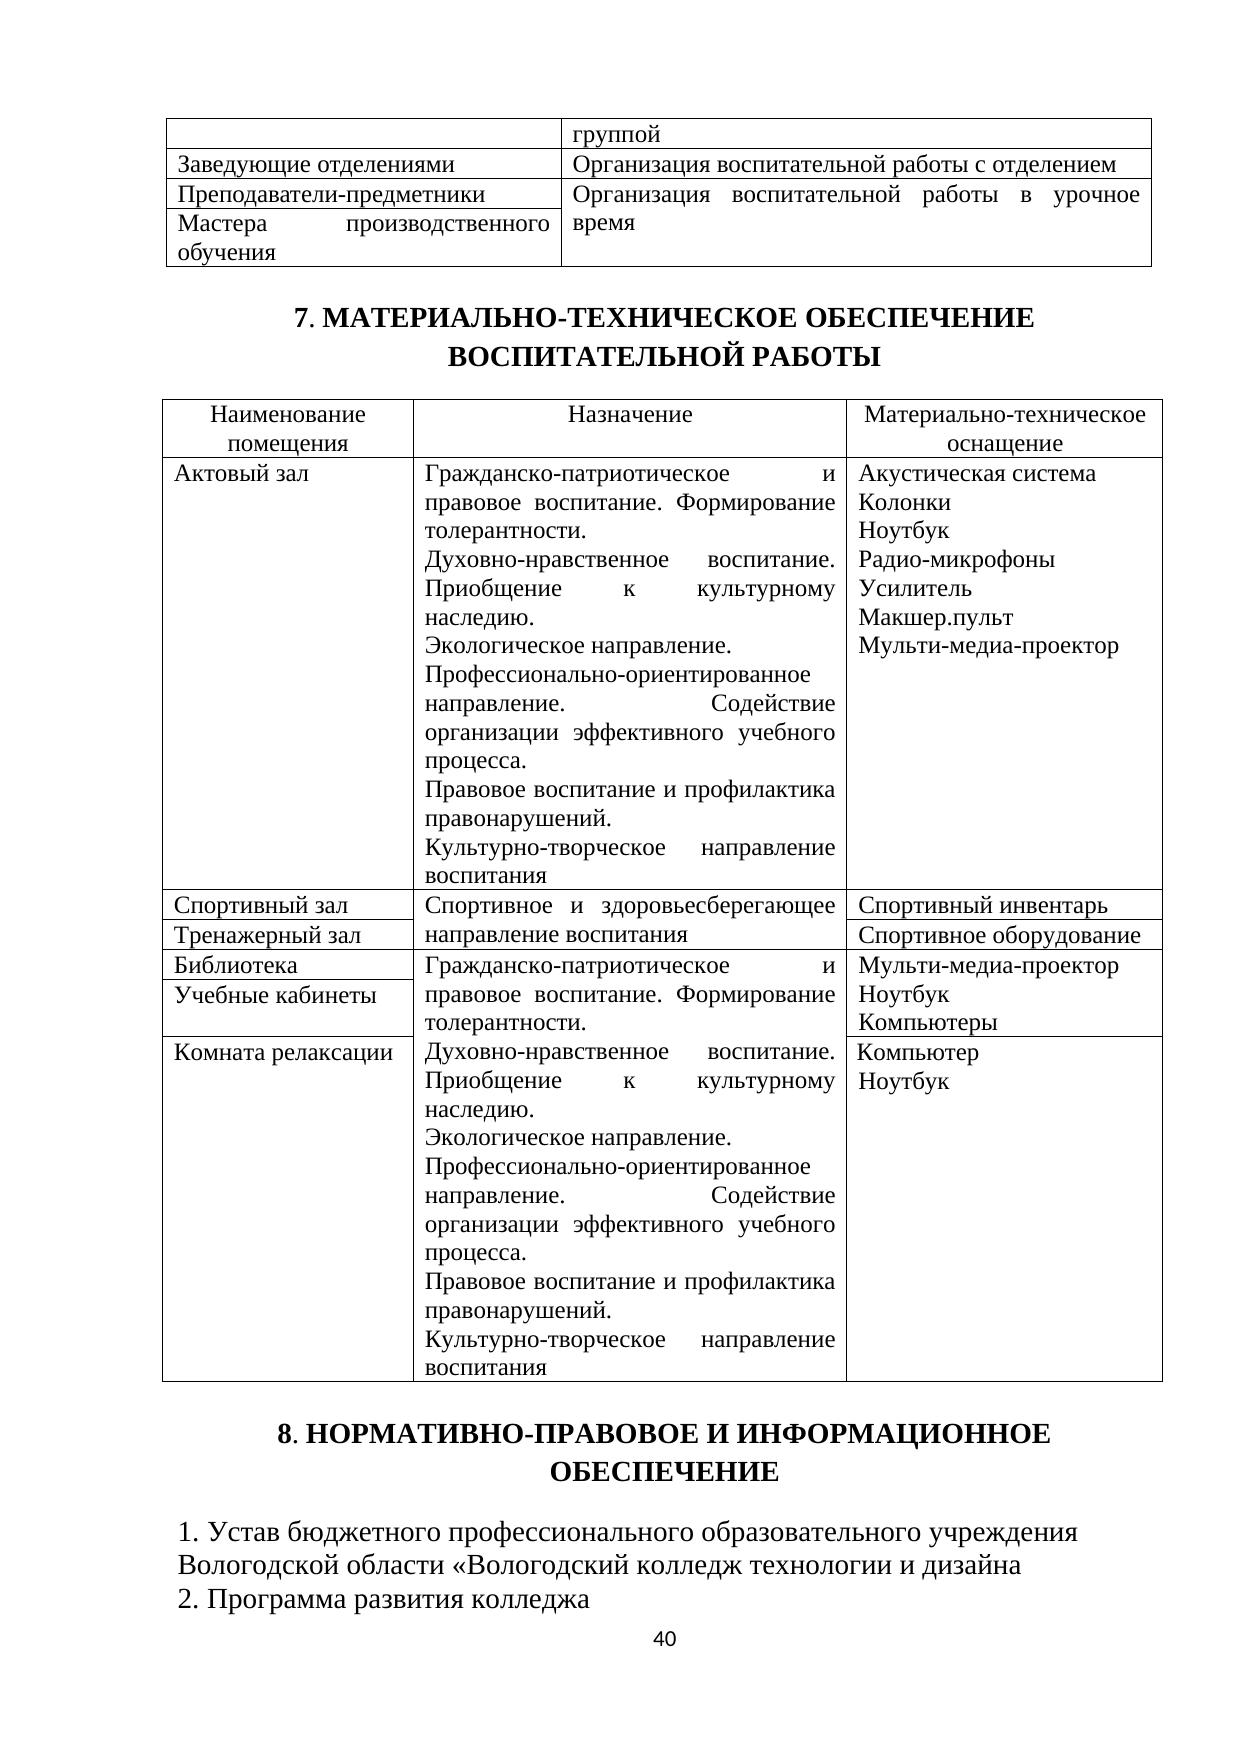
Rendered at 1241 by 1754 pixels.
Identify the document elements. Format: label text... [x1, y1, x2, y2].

table_header Назначение [414, 400, 846, 457]
table_cell Гражданско-патриотическое и правовое воспитание. Формирование толерантности. Духовно-нравственное воспитание. Приобщение к культурному наследию. Экологическое направление. Профессионально-ориентированное направление. Содействие организации эффективного учебного процесса. Правовое воспитание и профилактика правонарушений. Культурно-творческое направление воспитания [414, 950, 846, 1381]
table_cell Гражданско-патриотическое и правовое воспитание. Формирование толерантности. Духовно-нравственное воспитание. Приобщение к культурному наследию. Экологическое направление. Профессионально-ориентированное направление. Содействие организации эффективного учебного процесса. Правовое воспитание и профилактика правонарушений. Культурно-творческое направление воспитания [414, 458, 846, 889]
table_cell Спортивное и здоровьесберегающее направление воспитания [414, 890, 846, 949]
table_cell Спортивное оборудование [847, 920, 1162, 949]
list Устав бюджетного профессионального образовательного учреждения Вологодской области «Вологодский колледж технологии и дизайна [177, 1514, 1152, 1581]
table_cell Спортивный зал [163, 890, 413, 919]
text 7. Материально-техническое обеспечение воспитательной работы [177, 301, 1152, 373]
text 8. НОРМАТИВНО-ПРАВОВОЕ И ИНФОРМАЦИОННОЕ ОБЕСПЕЧЕНИЕ [177, 1416, 1152, 1488]
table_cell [167, 119, 561, 148]
table_cell Библиотека [163, 950, 413, 979]
table_cell Мастера производственного обучения [167, 209, 561, 266]
table_cell Акустическая система Колонки Ноутбук Радио-микрофоны Усилитель Макшер.пульт Мульти-медиа-проектор [847, 458, 1162, 889]
table_cell Компьютер Ноутбук [847, 1037, 1162, 1381]
table_cell Учебные кабинеты [163, 980, 413, 1036]
table_cell Комната релаксации [163, 1037, 413, 1381]
table_cell Заведующие отделениями [167, 149, 561, 178]
table_cell Актовый зал [163, 458, 413, 889]
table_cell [562, 119, 1151, 148]
table_cell Организация воспитательной работы с отделением [562, 149, 1151, 178]
table_cell Преподаватели-предметники [167, 179, 561, 207]
table_header Материально-техническое оснащение [847, 400, 1162, 457]
table_cell Мульти-медиа-проектор Ноутбук Компьютеры [847, 950, 1162, 1036]
table_cell Спортивный инвентарь [847, 890, 1162, 919]
list Программа развития колледжа [177, 1581, 1152, 1614]
table_cell Тренажерный зал [163, 920, 413, 949]
table_header Наименование помещения [163, 400, 413, 457]
table_cell Организация воспитательной работы в урочное время [562, 179, 1151, 266]
